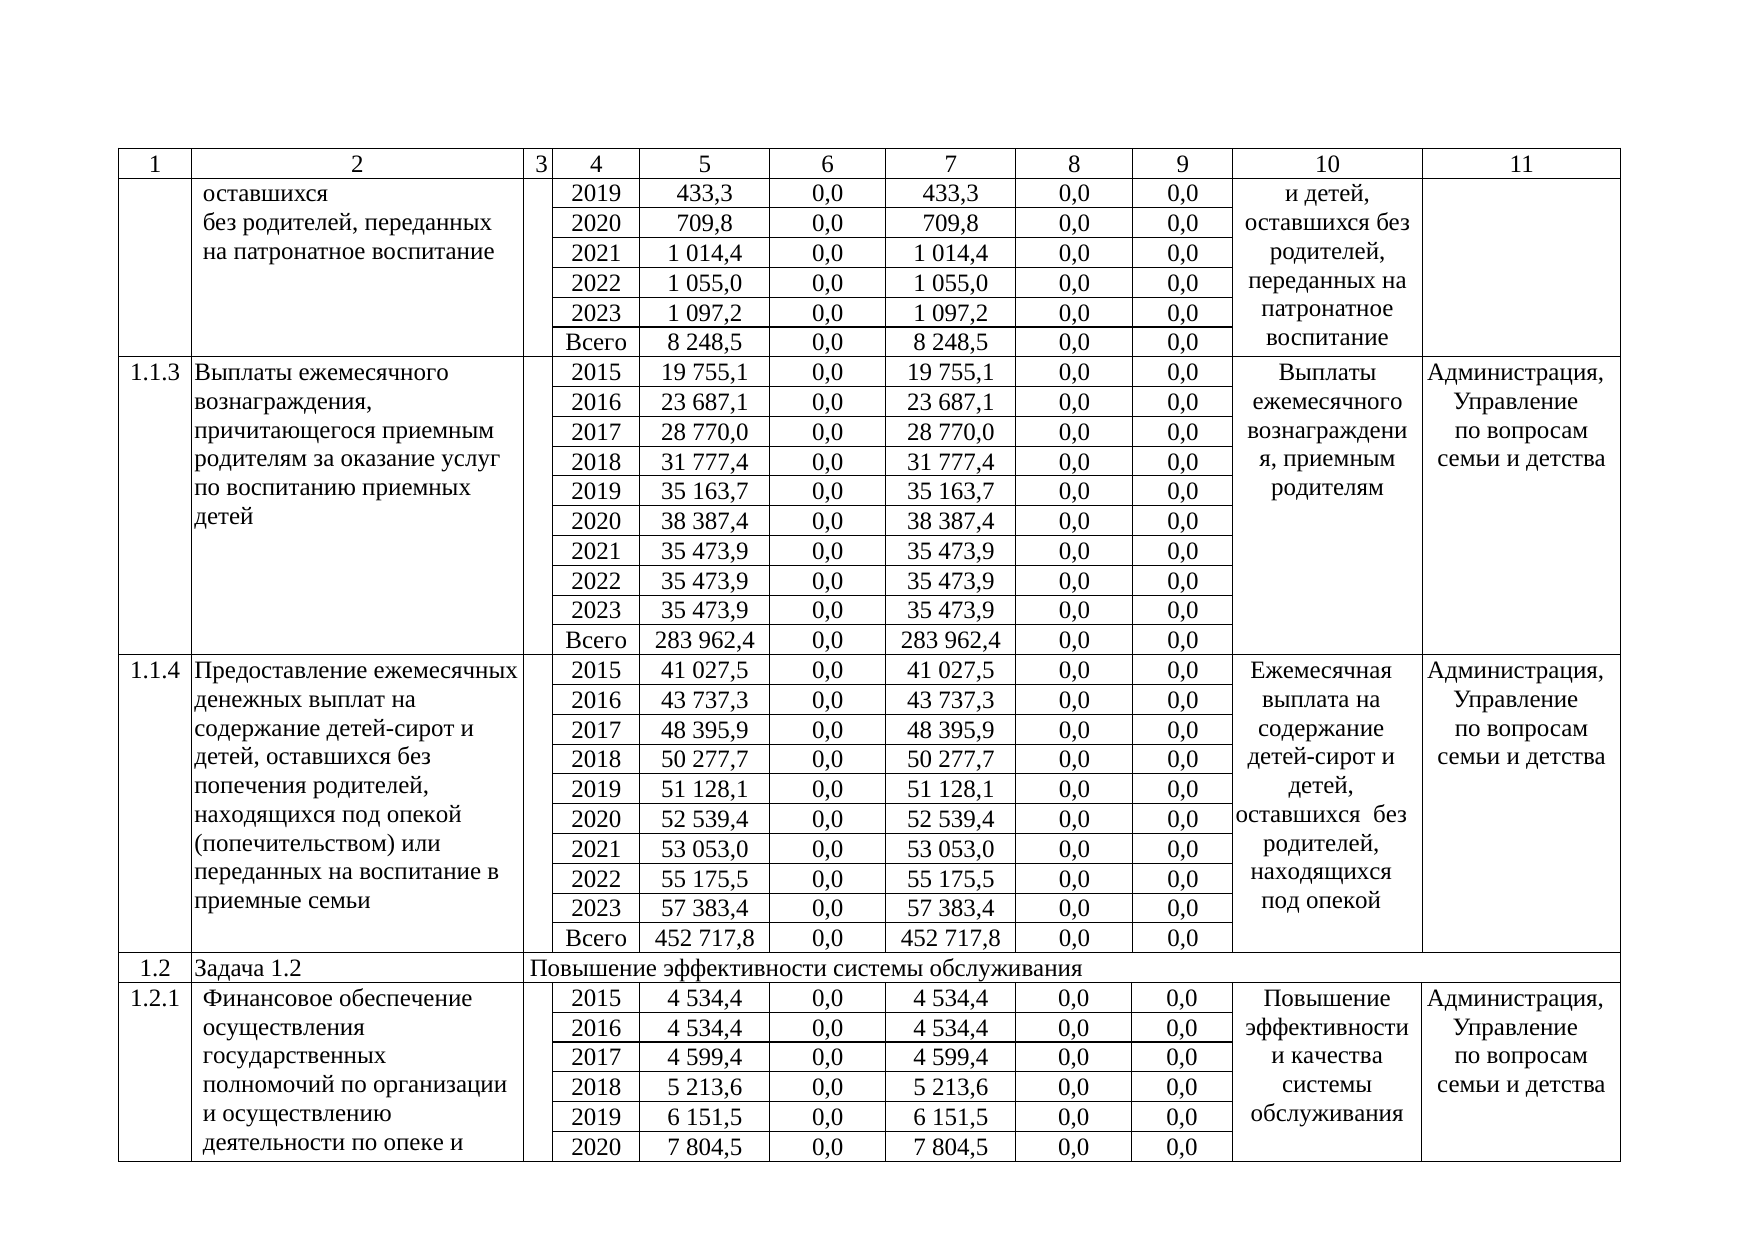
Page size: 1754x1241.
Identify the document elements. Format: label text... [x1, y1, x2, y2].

table_cell 2020 [553, 506, 639, 535]
table_header 8 [1016, 149, 1132, 177]
table_cell 4 599,4 [640, 1043, 769, 1071]
table_cell 31 777,4 [640, 447, 769, 475]
table_cell 0,0 [770, 506, 885, 535]
table_header 5 [640, 149, 769, 177]
table_cell 0,0 [1016, 1072, 1131, 1101]
table_cell 2021 [553, 536, 639, 565]
table_cell 35 473,9 [886, 536, 1015, 565]
table_cell 0,0 [1016, 447, 1132, 475]
table_cell 2022 [553, 864, 639, 892]
table_cell 5 213,6 [640, 1072, 769, 1101]
table_cell 0,0 [770, 476, 885, 505]
table_cell 0,0 [1016, 983, 1131, 1012]
table_cell 0,0 [1133, 715, 1232, 743]
table_cell Администрация, Управление по вопросам семьи и детства [1423, 655, 1620, 952]
table_cell 6 151,5 [640, 1102, 769, 1131]
table_cell Повышение эффективности системы обслуживания [524, 953, 1620, 982]
table_cell Ежемесячная выплата на содержание детей-сирот и детей, оставшихся без родителей, находящихся под опекой [1233, 655, 1422, 952]
table_cell 0,0 [770, 625, 885, 654]
table_cell Задача 1.2 [192, 953, 523, 982]
table_cell 0,0 [770, 864, 885, 892]
table_cell 0,0 [1132, 983, 1232, 1012]
table_cell 31 777,4 [886, 447, 1015, 475]
table_cell 57 383,4 [640, 894, 769, 922]
table_cell 23 687,1 [640, 387, 769, 416]
table_cell 35 163,7 [886, 476, 1015, 505]
table_cell 28 770,0 [640, 417, 769, 446]
table_cell 0,0 [770, 1072, 885, 1101]
table_cell 0,0 [1016, 1043, 1131, 1071]
table_cell 35 473,9 [640, 596, 769, 624]
table_cell 0,0 [770, 387, 885, 416]
table_cell Всего [553, 328, 639, 356]
table_cell 0,0 [1133, 238, 1232, 267]
table_cell 1 055,0 [886, 268, 1015, 297]
table_cell 2020 [553, 804, 639, 833]
table_cell 0,0 [770, 566, 885, 594]
table_cell 2016 [553, 1013, 639, 1041]
table_cell 0,0 [1016, 208, 1132, 237]
table_cell 0,0 [770, 655, 885, 684]
table_cell [524, 357, 552, 654]
table_cell 35 473,9 [640, 566, 769, 594]
table_cell Выплаты ежемесячного вознаграждения, причитающегося приемным родителям за оказание услуг по воспитанию приемных детей [192, 357, 523, 654]
table_cell Повышение эффективности и качества системы обслуживания [1233, 983, 1421, 1161]
table_cell 709,8 [886, 208, 1015, 237]
table_cell 0,0 [770, 923, 885, 952]
table_cell 0,0 [1133, 476, 1232, 505]
table_cell 52 539,4 [886, 804, 1015, 833]
table_cell 0,0 [1133, 774, 1232, 803]
table_cell 2022 [553, 268, 639, 297]
table_cell 0,0 [1016, 804, 1132, 833]
table_cell 4 534,4 [640, 1013, 769, 1041]
table_cell 0,0 [770, 208, 885, 237]
table_cell 8 248,5 [886, 328, 1015, 356]
table_cell 0,0 [1016, 923, 1132, 952]
table_cell 0,0 [770, 179, 885, 207]
table_cell 2020 [553, 1132, 639, 1161]
table_cell 709,8 [640, 208, 769, 237]
table_cell 55 175,5 [640, 864, 769, 892]
table_cell [524, 655, 552, 952]
table_header 2 [192, 149, 523, 177]
table_cell 0,0 [1016, 298, 1132, 326]
table_cell 283 962,4 [886, 625, 1015, 654]
table_cell 2015 [553, 983, 639, 1012]
table_cell 51 128,1 [640, 774, 769, 803]
table_cell 0,0 [1133, 864, 1232, 892]
table_cell 8 248,5 [640, 328, 769, 356]
table_header 11 [1423, 149, 1620, 177]
table_cell 0,0 [1016, 1013, 1131, 1041]
table_cell 0,0 [1016, 596, 1132, 624]
table_cell 0,0 [770, 894, 885, 922]
table_cell 4 534,4 [640, 983, 769, 1012]
table_cell 4 534,4 [886, 983, 1015, 1012]
table_cell 0,0 [770, 715, 885, 743]
table_cell 19 755,1 [640, 357, 769, 386]
table_cell Предоставление ежемесячных денежных выплат на содержание детей-сирот и детей, оставшихся без попечения родителей, находящихся под опекой (попечительством) или переданных на воспитание в приемные семьи [192, 655, 523, 952]
table_cell 50 277,7 [886, 745, 1015, 773]
table_cell 7 804,5 [640, 1132, 769, 1161]
table_cell 1 097,2 [640, 298, 769, 326]
table_cell 0,0 [1132, 1072, 1232, 1101]
table_cell 2019 [553, 476, 639, 505]
table_cell 0,0 [770, 238, 885, 267]
table_cell 53 053,0 [640, 834, 769, 863]
table_cell 433,3 [640, 179, 769, 207]
table_cell 48 395,9 [886, 715, 1015, 743]
table_cell 0,0 [1133, 506, 1232, 535]
table_cell 1 097,2 [886, 298, 1015, 326]
table_cell 0,0 [1132, 1132, 1232, 1161]
table_cell 2018 [553, 745, 639, 773]
table_cell 0,0 [1132, 1043, 1232, 1071]
table_cell 6 151,5 [886, 1102, 1015, 1131]
table_cell 0,0 [770, 834, 885, 863]
table_cell 35 473,9 [640, 536, 769, 565]
table_cell 41 027,5 [640, 655, 769, 684]
table_cell 2018 [553, 447, 639, 475]
table_cell 2017 [553, 715, 639, 743]
table_cell 0,0 [1016, 566, 1132, 594]
table_cell 0,0 [1133, 923, 1232, 952]
table_cell 50 277,7 [640, 745, 769, 773]
table_cell 0,0 [770, 298, 885, 326]
table_cell 2019 [553, 1102, 639, 1131]
table_cell 0,0 [1016, 476, 1132, 505]
table_cell 1 055,0 [640, 268, 769, 297]
table_cell 2019 [553, 179, 639, 207]
table_cell 7 804,5 [886, 1132, 1015, 1161]
table_cell 2016 [553, 387, 639, 416]
table_cell 2023 [553, 894, 639, 922]
table_cell 43 737,3 [640, 685, 769, 714]
table_cell 2020 [553, 208, 639, 237]
table_cell 0,0 [770, 357, 885, 386]
table_cell 0,0 [1133, 894, 1232, 922]
table_cell 452 717,8 [640, 923, 769, 952]
table_cell 0,0 [770, 447, 885, 475]
table_cell 0,0 [1133, 566, 1232, 594]
table_header 4 [553, 149, 639, 177]
table_cell Выплаты ежемесячного вознаграждения, приемным родителям [1233, 357, 1422, 654]
table_cell 0,0 [770, 1013, 885, 1041]
table_cell 0,0 [770, 1132, 885, 1161]
table_cell 19 755,1 [886, 357, 1015, 386]
table_header 10 [1233, 149, 1422, 177]
table_cell 0,0 [1132, 1013, 1232, 1041]
table_cell 0,0 [770, 685, 885, 714]
table_cell 0,0 [1016, 685, 1132, 714]
table_cell 0,0 [1133, 179, 1232, 207]
table_header 3 [524, 149, 552, 177]
table_cell 0,0 [1133, 834, 1232, 863]
table_cell 0,0 [1133, 357, 1232, 386]
table_cell 28 770,0 [886, 417, 1015, 446]
table_cell 0,0 [1016, 387, 1132, 416]
table_cell 35 163,7 [640, 476, 769, 505]
table_cell 0,0 [1016, 715, 1132, 743]
table_cell 2016 [553, 685, 639, 714]
table_cell 1 014,4 [640, 238, 769, 267]
table_cell 38 387,4 [640, 506, 769, 535]
table_cell 0,0 [1016, 625, 1132, 654]
table_cell 0,0 [1016, 417, 1132, 446]
table_cell Всего [553, 625, 639, 654]
table_cell 0,0 [1016, 864, 1132, 892]
table_cell 35 473,9 [886, 596, 1015, 624]
table_cell 0,0 [1133, 625, 1232, 654]
table_cell 1.1.4 [119, 655, 191, 952]
table_cell Администрация, Управление по вопросам семьи и детства [1423, 357, 1620, 654]
table_cell 1.2 [119, 953, 191, 982]
table_cell 0,0 [1016, 894, 1132, 922]
table_cell 0,0 [1016, 506, 1132, 535]
table_cell 2018 [553, 1072, 639, 1101]
table_cell 0,0 [1016, 1132, 1131, 1161]
table_cell 2015 [553, 655, 639, 684]
table_cell 0,0 [770, 1043, 885, 1071]
table_cell 0,0 [1133, 208, 1232, 237]
table_cell 0,0 [770, 983, 885, 1012]
table_header 9 [1133, 149, 1176, 177]
table_cell 0,0 [1133, 685, 1232, 714]
table_cell 0,0 [1016, 268, 1132, 297]
table_header 6 [770, 149, 885, 177]
table_cell 0,0 [1016, 745, 1132, 773]
table_cell 4 599,4 [886, 1043, 1015, 1071]
table_cell 2017 [553, 1043, 639, 1071]
table_cell 0,0 [1133, 536, 1232, 565]
table_cell 35 473,9 [886, 566, 1015, 594]
table_cell 0,0 [770, 596, 885, 624]
table_cell 0,0 [1133, 596, 1232, 624]
table_cell 2021 [553, 834, 639, 863]
table_cell 0,0 [770, 804, 885, 833]
table_header 9 [1189, 149, 1232, 177]
table_cell 0,0 [1016, 834, 1132, 863]
table_header 7 [886, 149, 1015, 177]
table_cell 0,0 [1133, 268, 1232, 297]
table_cell 48 395,9 [640, 715, 769, 743]
table_cell 0,0 [1132, 1102, 1232, 1131]
table_cell 53 053,0 [886, 834, 1015, 863]
table_cell 41 027,5 [886, 655, 1015, 684]
table_cell 4 534,4 [886, 1013, 1015, 1041]
table_cell 433,3 [886, 179, 1015, 207]
table_cell 2022 [553, 566, 639, 594]
table_cell Финансовое обеспечение осуществления государственных полномочий по организации и осуществлению деятельности по опеке и попечительству в отношении несовершеннолетних [192, 983, 523, 1161]
table_cell 0,0 [1016, 238, 1132, 267]
table_cell 51 128,1 [886, 774, 1015, 803]
table_cell 2019 [553, 774, 639, 803]
table_cell 1.1.3 [119, 357, 191, 654]
table_cell 1.2.1 [119, 983, 191, 1161]
table_cell 0,0 [770, 328, 885, 356]
table_cell 0,0 [1133, 655, 1232, 684]
table_cell 0,0 [770, 268, 885, 297]
table_cell [524, 983, 552, 1161]
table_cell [1422, 983, 1620, 1161]
table_cell 2017 [553, 417, 639, 446]
table_cell 0,0 [770, 417, 885, 446]
table_cell 23 687,1 [886, 387, 1015, 416]
table_cell 57 383,4 [886, 894, 1015, 922]
table_cell 0,0 [1133, 387, 1232, 416]
table_cell 1 014,4 [886, 238, 1015, 267]
table_cell Всего [553, 923, 639, 952]
table_cell 43 737,3 [886, 685, 1015, 714]
table_cell 0,0 [1016, 357, 1132, 386]
table_cell 452 717,8 [886, 923, 1015, 952]
table_header 1 [119, 149, 191, 177]
table_cell 0,0 [1133, 447, 1232, 475]
table_cell 52 539,4 [640, 804, 769, 833]
table_cell 0,0 [1016, 179, 1132, 207]
table_cell 0,0 [1016, 774, 1132, 803]
table_cell 283 962,4 [640, 625, 769, 654]
table_cell 38 387,4 [886, 506, 1015, 535]
table_cell 55 175,5 [886, 864, 1015, 892]
table_cell 0,0 [1016, 1102, 1131, 1131]
table_cell 0,0 [1133, 745, 1232, 773]
table_cell 2021 [553, 238, 639, 267]
table_cell 2023 [553, 596, 639, 624]
table_cell 0,0 [1016, 536, 1132, 565]
table_cell 0,0 [1016, 655, 1132, 684]
table_cell 0,0 [1133, 328, 1232, 356]
table_cell 2015 [553, 357, 639, 386]
table_cell 0,0 [770, 774, 885, 803]
table_cell 0,0 [770, 745, 885, 773]
table_cell 0,0 [770, 1102, 885, 1131]
table_cell 5 213,6 [886, 1072, 1015, 1101]
table_cell 0,0 [1133, 298, 1232, 326]
table_cell 2023 [553, 298, 639, 326]
table_cell 0,0 [1133, 417, 1232, 446]
table_cell 0,0 [1133, 804, 1232, 833]
table_cell 0,0 [1016, 328, 1132, 356]
table_cell 0,0 [770, 536, 885, 565]
